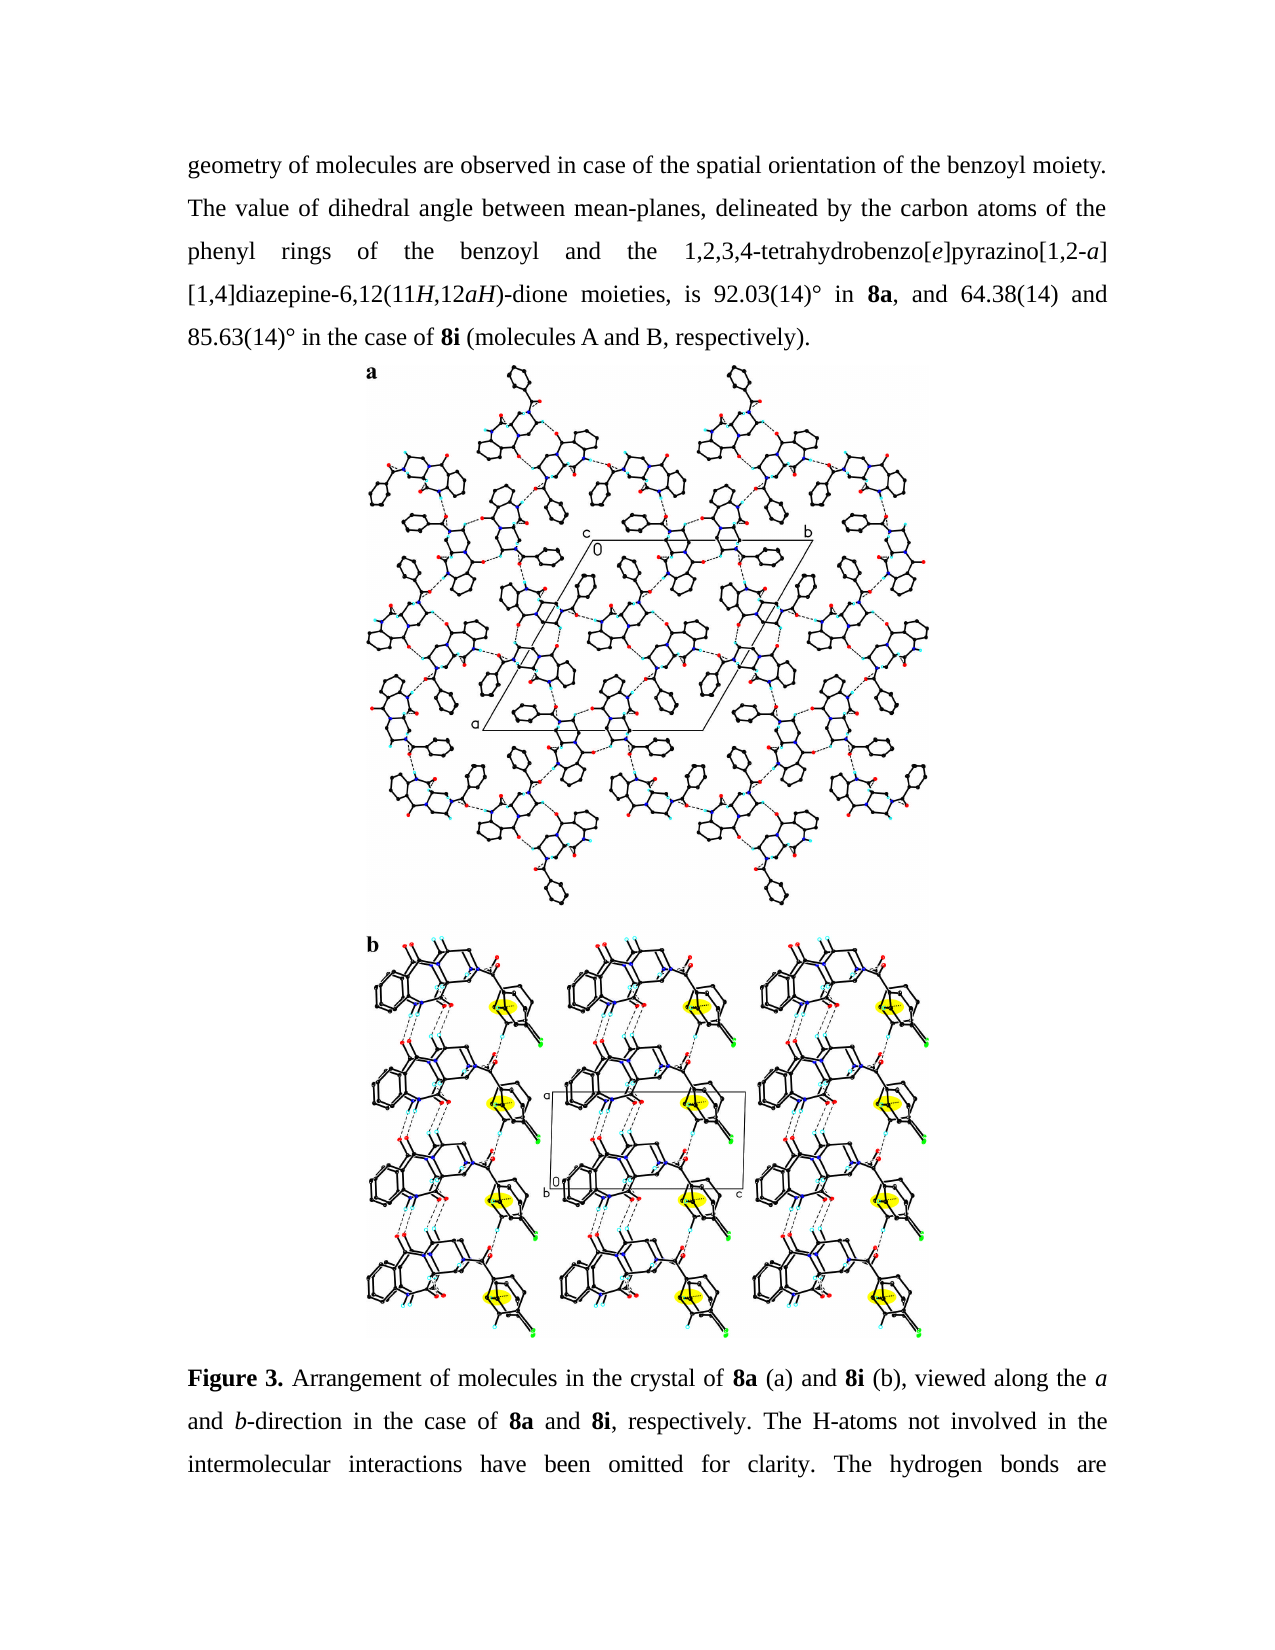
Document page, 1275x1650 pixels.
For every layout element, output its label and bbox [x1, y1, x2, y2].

picture [366, 365, 929, 1338]
text [187, 1363, 1107, 1478]
text [187, 150, 1107, 351]
